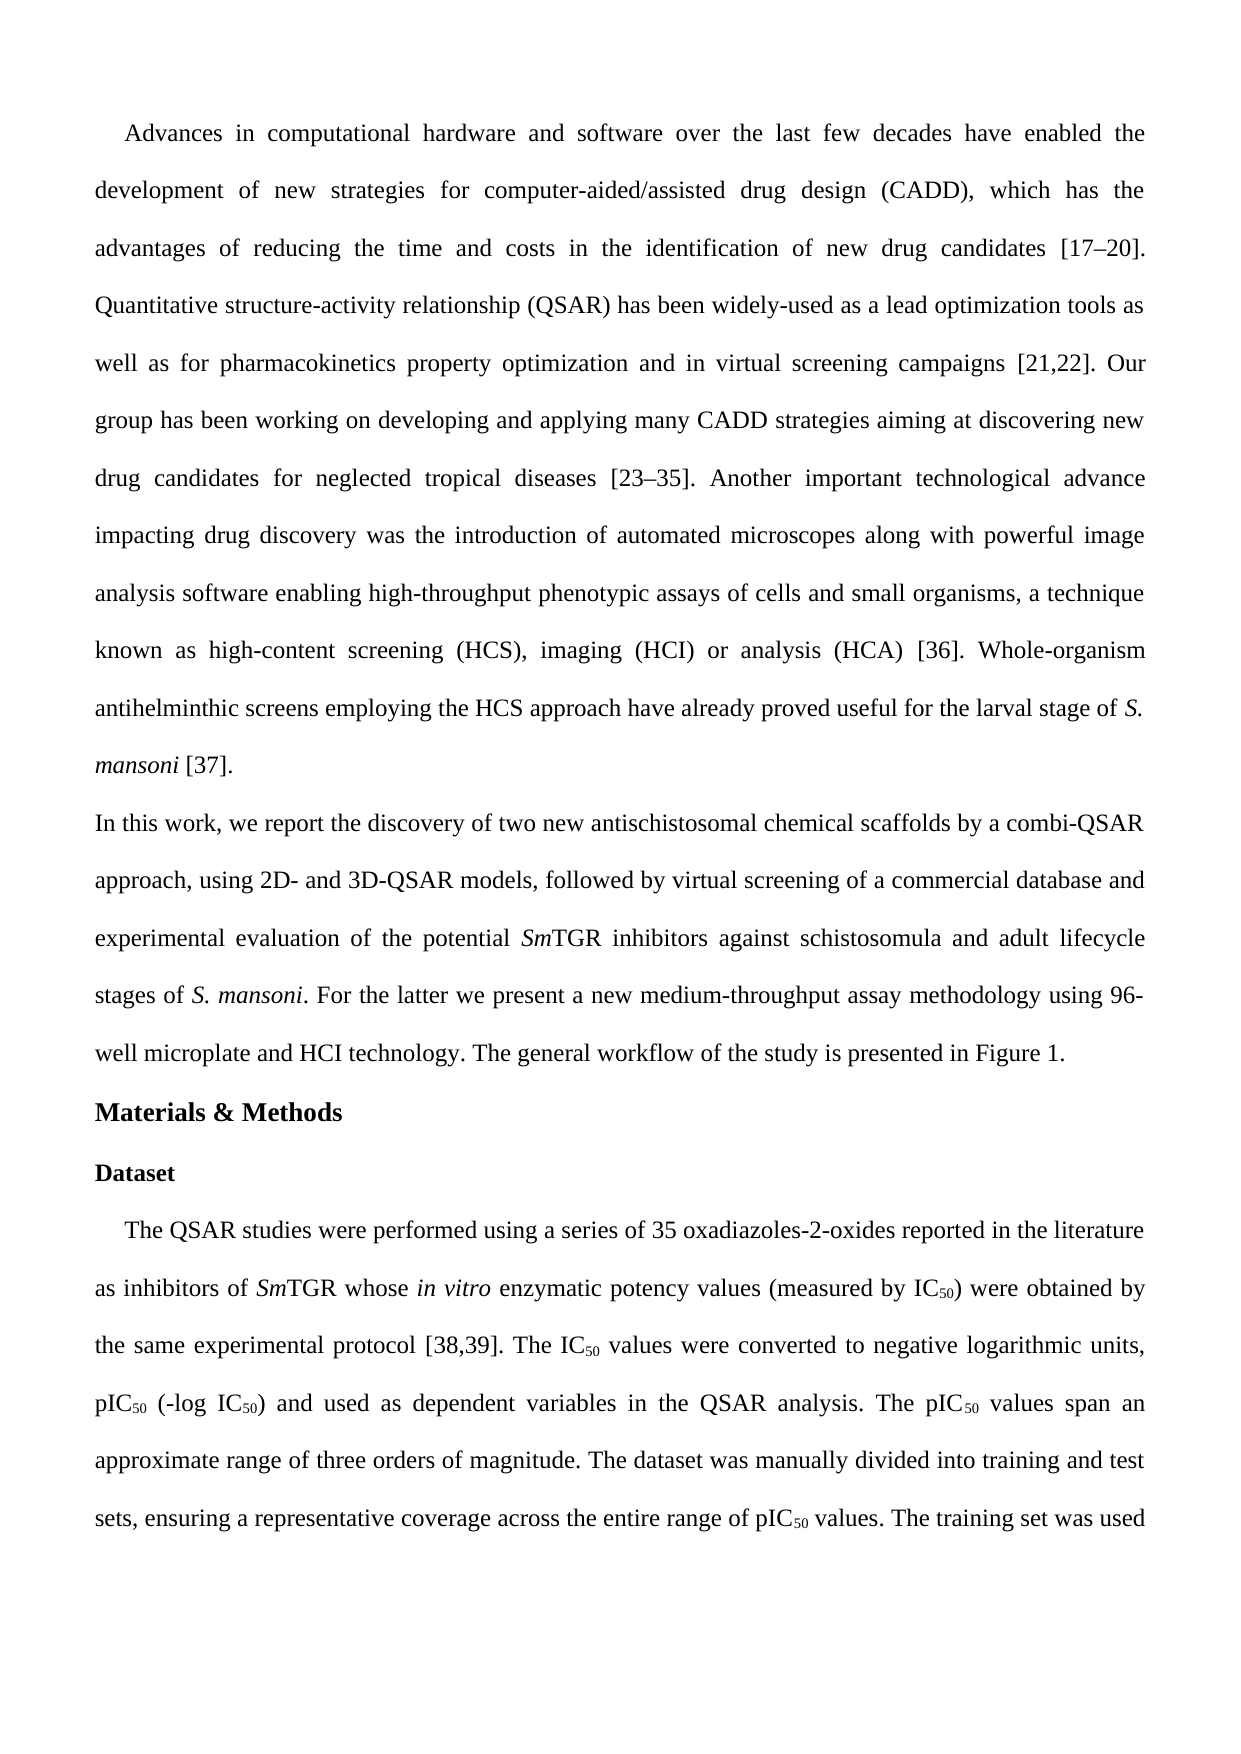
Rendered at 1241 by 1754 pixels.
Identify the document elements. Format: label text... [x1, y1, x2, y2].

text In this work, we report the discovery of two new antischistosomal chemical scaffolds by a combi-QSAR approach, using 2D- and 3D-QSAR models, followed by virtual screening of a commercial database and experimental evaluation of the potential SmTGR inhibitors against schistosomula and adult lifecycle stages of S. mansoni. For the latter we present a new medium-throughput assay methodology using 96-well microplate and HCI technology. [94, 808, 1146, 1067]
text Advances in computational hardware and software over the last few decades have enabled the development of new strategies for computer-aided/assisted drug design (CADD), which has the advantages of reducing the time and costs in the identification of new drug candidates [17–20]. Quantitative structure-activity relationship (QSAR) has been widely-used as a lead optimization tools as well as for pharmacokinetics property optimization and in virtual screening campaigns [21,22]. Our group has been working on developing and applying many CADD strategies aiming at discovering new drug candidates for neglected tropical diseases [23–35]. Another important technological advance impacting drug discovery was the introduction of automated microscopes along with powerful image analysis software enabling high-throughput phenotypic assays of cells and small organisms, a technique known as high-content screening (HCS), imaging (HCI) or analysis (HCA) [36]. Whole-organism antihelminthic screens employing the HCS approach have already proved useful for the larval stage of S. mansoni [37]. [94, 118, 1146, 779]
text Dataset [94, 1158, 1146, 1187]
text Materials & Methods [94, 1096, 1146, 1127]
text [94, 1215, 1146, 1532]
